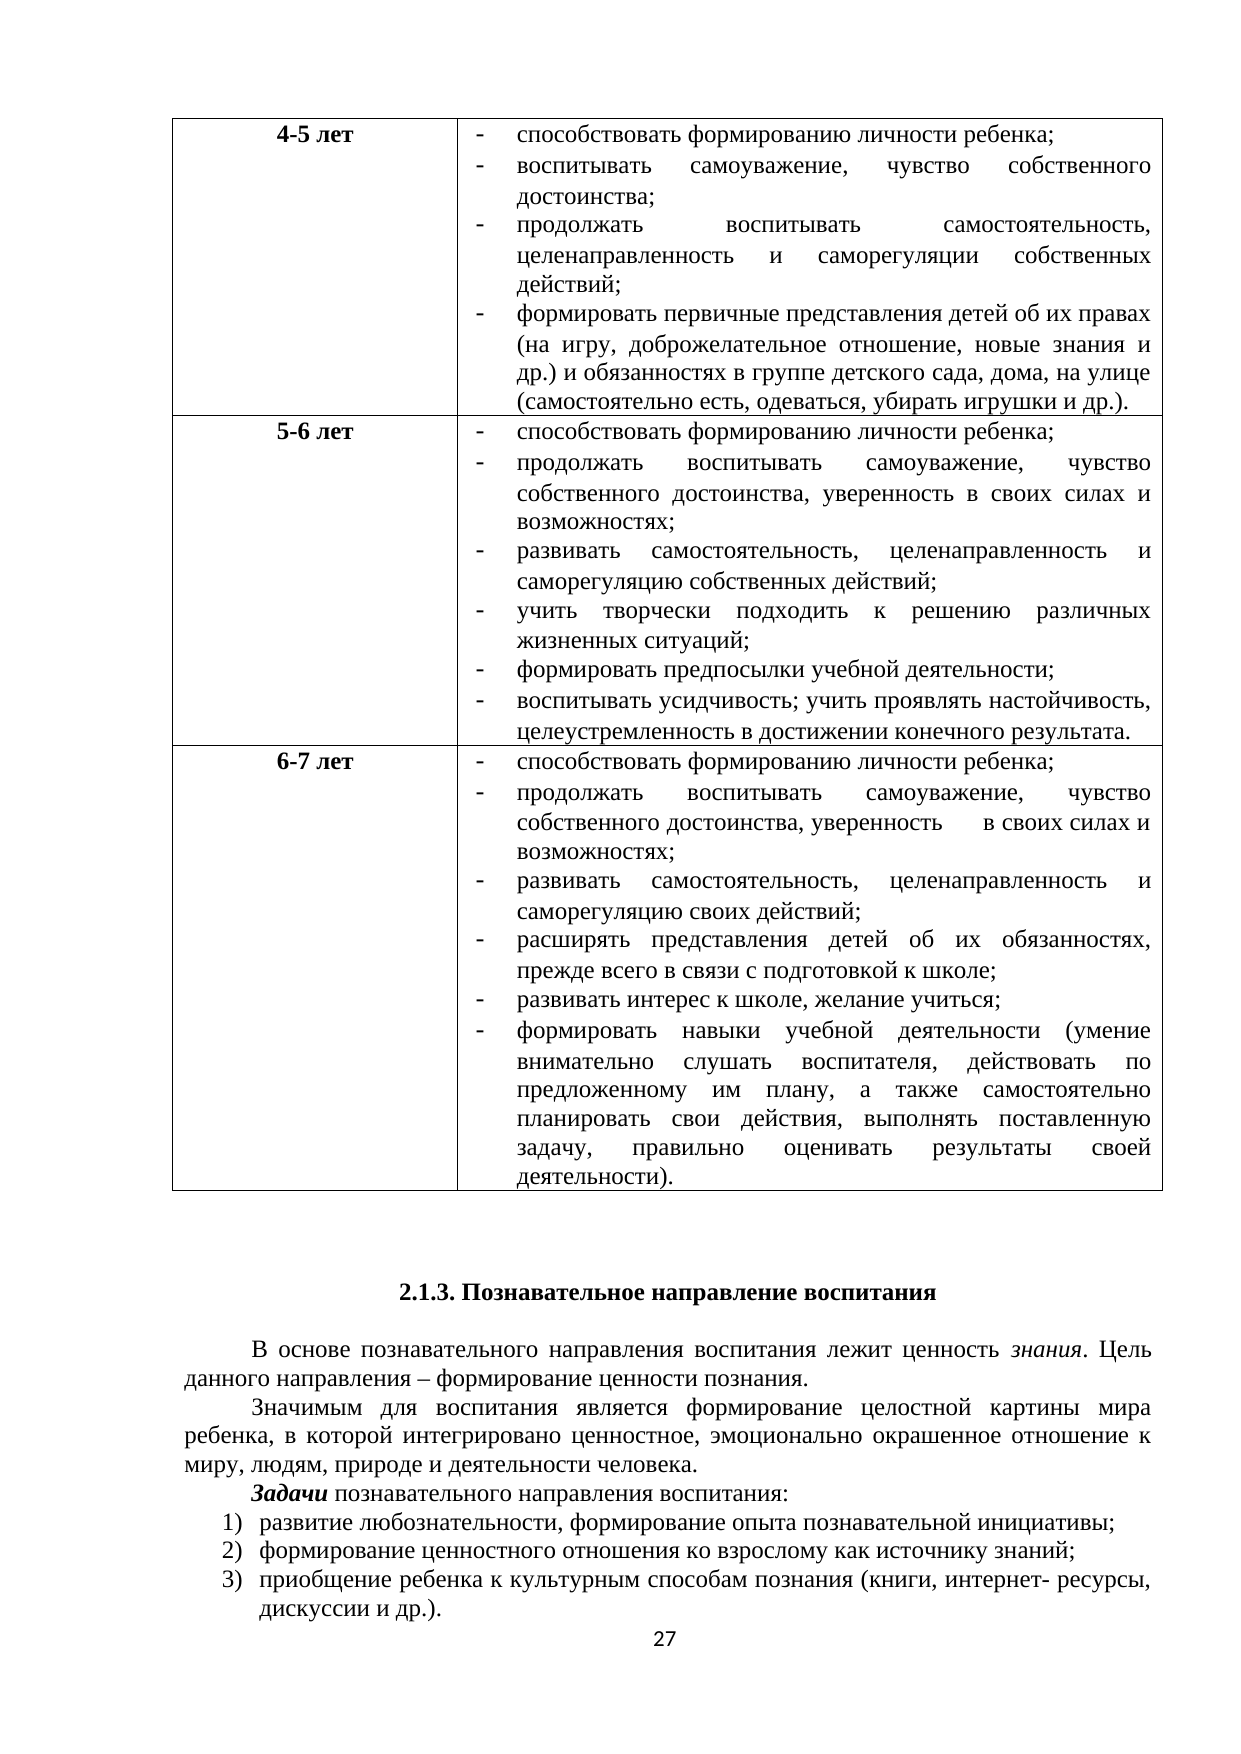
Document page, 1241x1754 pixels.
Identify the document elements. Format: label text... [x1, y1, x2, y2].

table_cell 6-7 лет [173, 746, 457, 1189]
table_cell 5-6 лет [173, 416, 457, 745]
table_cell способствовать формированию личности ребенка; воспитывать самоуважение, чувство собственного достоинства; продолжать воспитывать самостоятельность, целенаправленность и саморегуляции собственных действий; формировать первичные представления детей об их правах (на игру, доброжелательное отношение, новые знания и др.) и обязанностях в группе детского сада, дома, на улице (самостоятельно есть, одеваться, убирать игрушки и др.). [458, 119, 1162, 415]
list приобщение ребенка к культурным способам познания (книги, интернет- ресурсы, дискуссии и др.). [222, 1564, 1152, 1622]
table_cell способствовать формированию личности ребенка; продолжать воспитывать самоуважение, чувство собственного достоинства, уверенность в своих силах и возможностях; развивать самостоятельность, целенаправленность и саморегуляцию собственных действий; учить творчески подходить к решению различных жизненных ситуаций; формировать предпосылки учебной деятельности; воспитывать усидчивость; учить проявлять настойчивость, целеустремленность в достижении конечного результата. [458, 416, 1162, 745]
text Задачи познавательного направления воспитания: [184, 1478, 1152, 1507]
text Значимым для воспитания является формирование целостной картины мира ребенка, в которой интегрировано ценностное, эмоционально окрашенное отношение к миру, людям, природе и деятельности человека. [184, 1392, 1152, 1478]
list формирование ценностного отношения ко взрослому как источнику знаний; [222, 1536, 1152, 1564]
table_cell 4-5 лет [173, 119, 457, 415]
text 2.1.3. Познавательное направление воспитания [184, 1277, 1152, 1306]
text В основе познавательного направления воспитания лежит ценность знания. Цель данного направления – формирование ценности познания. [184, 1334, 1152, 1392]
table_cell способствовать формированию личности ребенка; продолжать воспитывать самоуважение, чувство собственного достоинства, уверенность в своих силах и возможностях; развивать самостоятельность, целенаправленность и саморегуляцию своих действий; расширять представления детей об их обязанностях, прежде всего в связи с подготовкой к школе; развивать интерес к школе, желание учиться; формировать навыки учебной деятельности (умение внимательно слушать воспитателя, действовать по предложенному им плану, а также самостоятельно планировать свои действия, выполнять поставленную задачу, правильно оценивать результаты своей деятельности). [458, 746, 1162, 1189]
list развитие любознательности, формирование опыта познавательной инициативы; [222, 1507, 1152, 1536]
